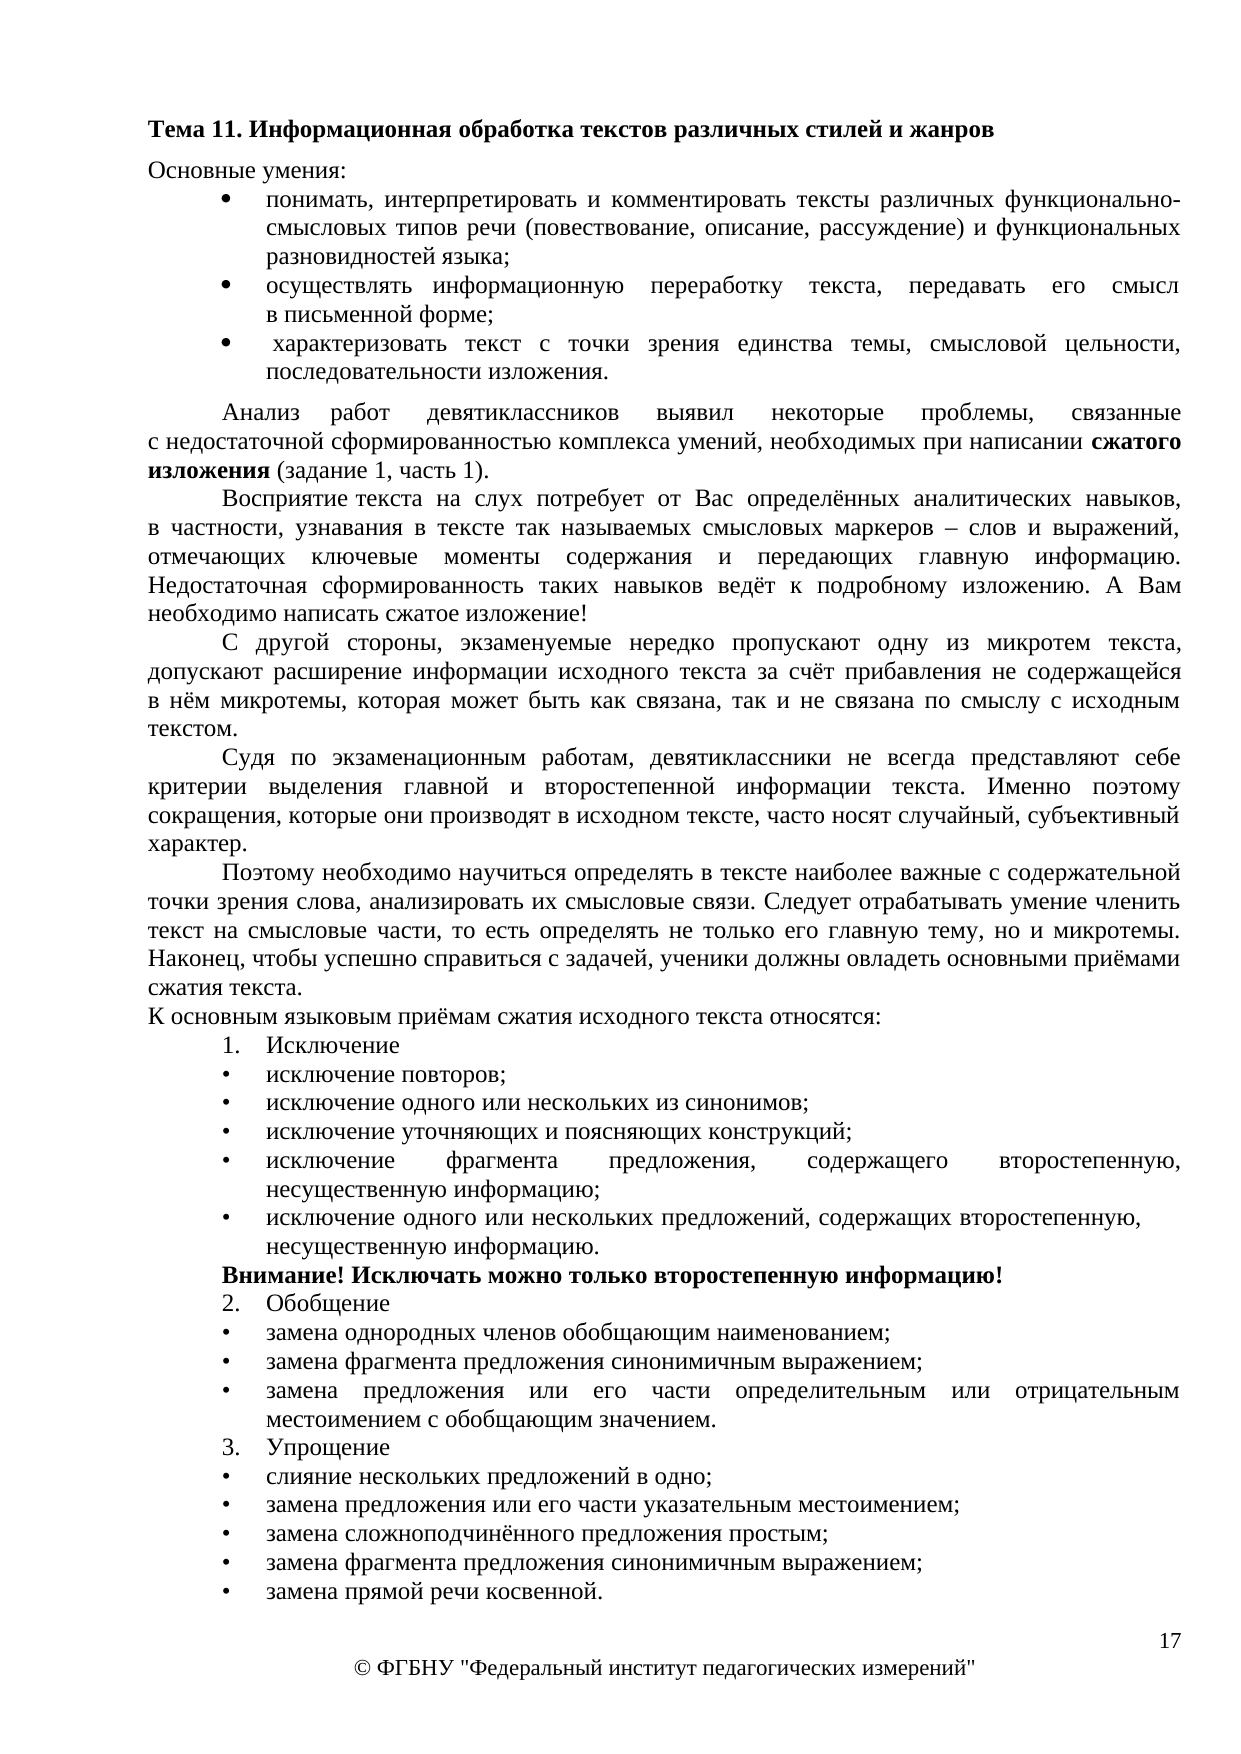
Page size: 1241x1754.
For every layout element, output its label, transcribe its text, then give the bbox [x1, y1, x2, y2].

list слияние нескольких предложений в одно; [222, 1461, 1215, 1490]
text Основные умения: [148, 155, 1215, 184]
list Упрощение [222, 1432, 1215, 1461]
text Поэтому необходимо научиться определять в тексте наиболее важные с содержательной точки зрения слова, анализировать их смысловые связи. Следует отрабатывать умение членить текст на смысловые части, то есть определять не только его главную тему, но и микротемы. Наконец, чтобы успешно справиться с задачей, ученики должны овладеть основными приёмами сжатия текста. [148, 857, 1181, 1001]
text Тема 11. Информационная обработка текстов различных стилей и жанров [148, 114, 1215, 143]
list замена фрагмента предложения синонимичным выражением; [222, 1346, 1215, 1375]
text Судя по экзаменационным работам, девятиклассники не всегда представляют себе критерии выделения главной и второстепенной информации текста. Именно поэтому сокращения, которые они производят в исходном тексте, часто носят случайный, субъективный характер. [148, 742, 1181, 857]
list осуществлять информационную переработку текста, передавать его смысл в письменной форме; [222, 270, 1181, 328]
text С другой стороны, экзаменуемые нередко пропускают одну из микротем текста, допускают расширение информации исходного текста за счёт прибавления не содержащейся в нём микротемы, которая может быть как связана, так и не связана по смыслу с исходным текстом. [148, 627, 1182, 742]
list исключение повторов; [222, 1059, 1215, 1087]
list замена прямой речи косвенной. [222, 1576, 1215, 1605]
list исключение фрагмента предложения, содержащего второстепенную, несущественную информацию; [222, 1145, 1181, 1202]
text Внимание! Исключать можно только второстепенную информацию! [222, 1260, 1215, 1289]
text Восприятие текста на слух потребует от Вас определённых аналитических навыков, в частности, узнавания в тексте так называемых смысловых маркеров – слов и выражений, отмечающих ключевые моменты содержания и передающих главную информацию. Недостаточная сформированность таких навыков ведёт к подробному изложению. А Вам необходимо написать сжатое изложение! [148, 483, 1181, 627]
list характеризовать текст с точки зрения единства темы, смысловой цельности, последовательности изложения. [222, 328, 1181, 385]
list Исключение [222, 1030, 1215, 1059]
list исключение одного или нескольких предложений, содержащих второстепенную, несущественную информацию. [222, 1202, 1181, 1260]
list замена фрагмента предложения синонимичным выражением; [222, 1547, 1215, 1576]
list понимать, интерпретировать и комментировать тексты различных функционально- смысловых типов речи (повествование, описание, рассуждение) и функциональных разновидностей языка; [222, 184, 1182, 270]
text К основным языковым приёмам сжатия исходного текста относятся: [148, 1001, 1215, 1030]
list Обобщение [222, 1289, 1215, 1317]
list замена предложения или его части указательным местоимением; [222, 1490, 1215, 1518]
list исключение уточняющих и поясняющих конструкций; [222, 1116, 1215, 1145]
text Анализ работ девятиклассников выявил некоторые проблемы, связанные с недостаточной сформированностью комплекса умений, необходимых при написании сжатого изложения (задание 1, часть 1). [148, 397, 1181, 483]
list замена однородных членов обобщающим наименованием; [222, 1317, 1215, 1346]
list замена предложения или его части определительным или отрицательным местоимением с обобщающим значением. [222, 1375, 1181, 1432]
list исключение одного или нескольких из синонимов; [222, 1087, 1215, 1116]
list замена сложноподчинённого предложения простым; [222, 1518, 1215, 1547]
